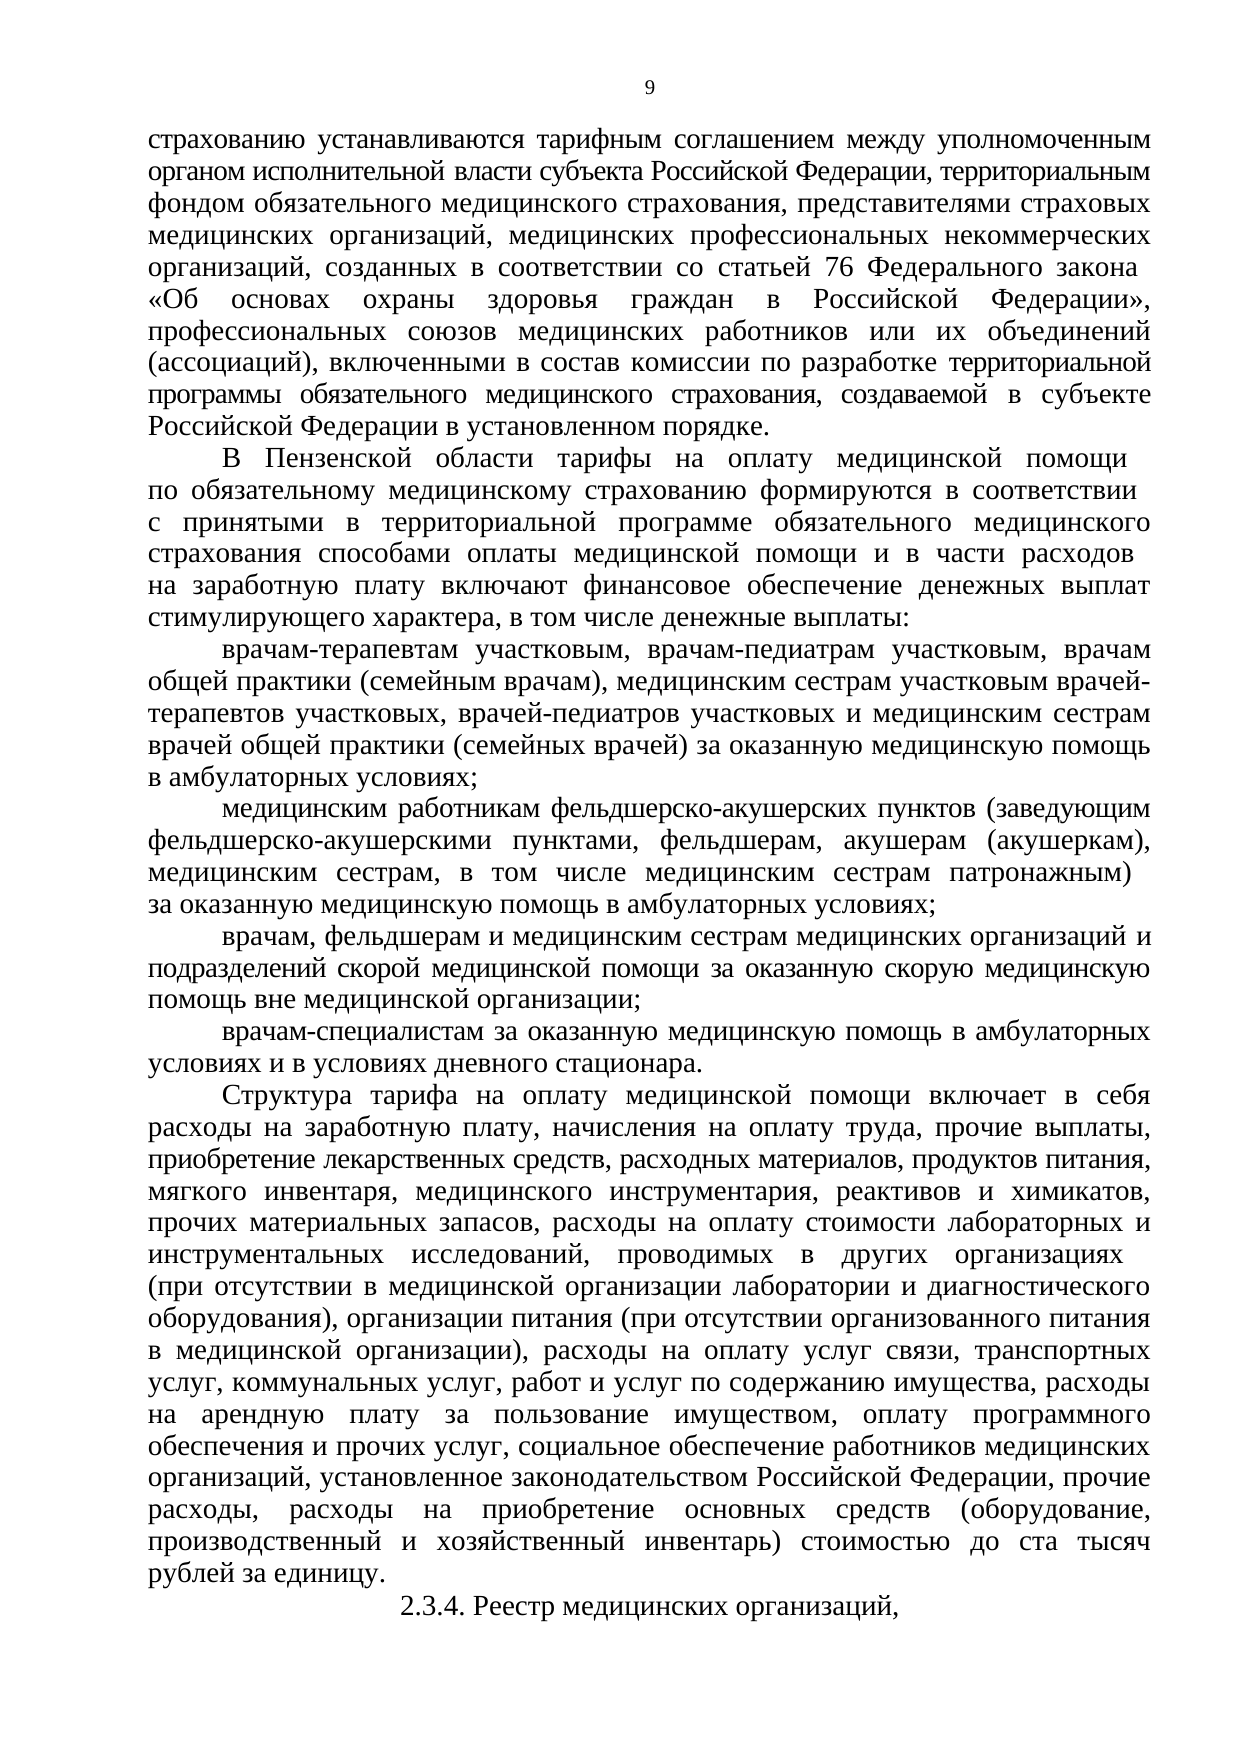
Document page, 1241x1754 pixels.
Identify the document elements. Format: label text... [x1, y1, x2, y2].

text В Пензенской области тарифы на оплату медицинской помощи по обязательному медицинскому страхованию формируются в соответствии с принятыми в территориальной программе обязательного медицинского страхования способами оплаты медицинской помощи и в части расходов на заработную плату включают финансовое обеспечение денежных выплат стимулирующего характера, в том числе денежные выплаты: [148, 442, 1152, 633]
text врачам-терапевтам участковым, врачам-педиатрам участковым, врачам общей практики (семейным врачам), медицинским сестрам участковым врачей-терапевтов участковых, врачей-педиатров участковых и медицинским сестрам врачей общей практики (семейных врачей) за оказанную медицинскую помощь в амбулаторных условиях; [148, 633, 1152, 792]
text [148, 123, 1152, 442]
text 2.3.4. Реестр медицинских организаций, [148, 1589, 1152, 1621]
text Структура тарифа на оплату медицинской помощи включает в себя расходы на заработную плату, начисления на оплату труда, прочие выплаты, приобретение лекарственных средств, расходных материалов, продуктов питания, мягкого инвентаря, медицинского инструментария, реактивов и химикатов, прочих материальных запасов, расходы на оплату стоимости лабораторных и инструментальных исследований, проводимых в других организациях (при отсутствии в медицинской организации лаборатории и диагностического оборудования), организации питания (при отсутствии организованного питания в медицинской организации), расходы на оплату услуг связи, транспортных услуг, коммунальных услуг, работ и услуг по содержанию имущества, расходы на арендную плату за пользование имуществом, оплату программного обеспечения и прочих услуг, социальное обеспечение работников медицинских организаций, установленное законодательством Российской Федерации, прочие расходы, расходы на приобретение основных средств (оборудование, производственный и хозяйственный инвентарь) стоимостью до ста тысяч рублей за единицу. [148, 1079, 1152, 1589]
text врачам-специалистам за оказанную медицинскую помощь в амбулаторных условиях и в условиях дневного стационара. [148, 1015, 1152, 1079]
text врачам, фельдшерам и медицинским сестрам медицинских организаций и подразделений скорой медицинской помощи за оказанную скорую медицинскую помощь вне медицинской организации; [148, 919, 1152, 1015]
text медицинским работникам фельдшерско-акушерских пунктов (заведующим фельдшерско-акушерскими пунктами, фельдшерам, акушерам (акушеркам), медицинским сестрам, в том числе медицинским сестрам патронажным) за оказанную медицинскую помощь в амбулаторных условиях; [148, 792, 1152, 919]
